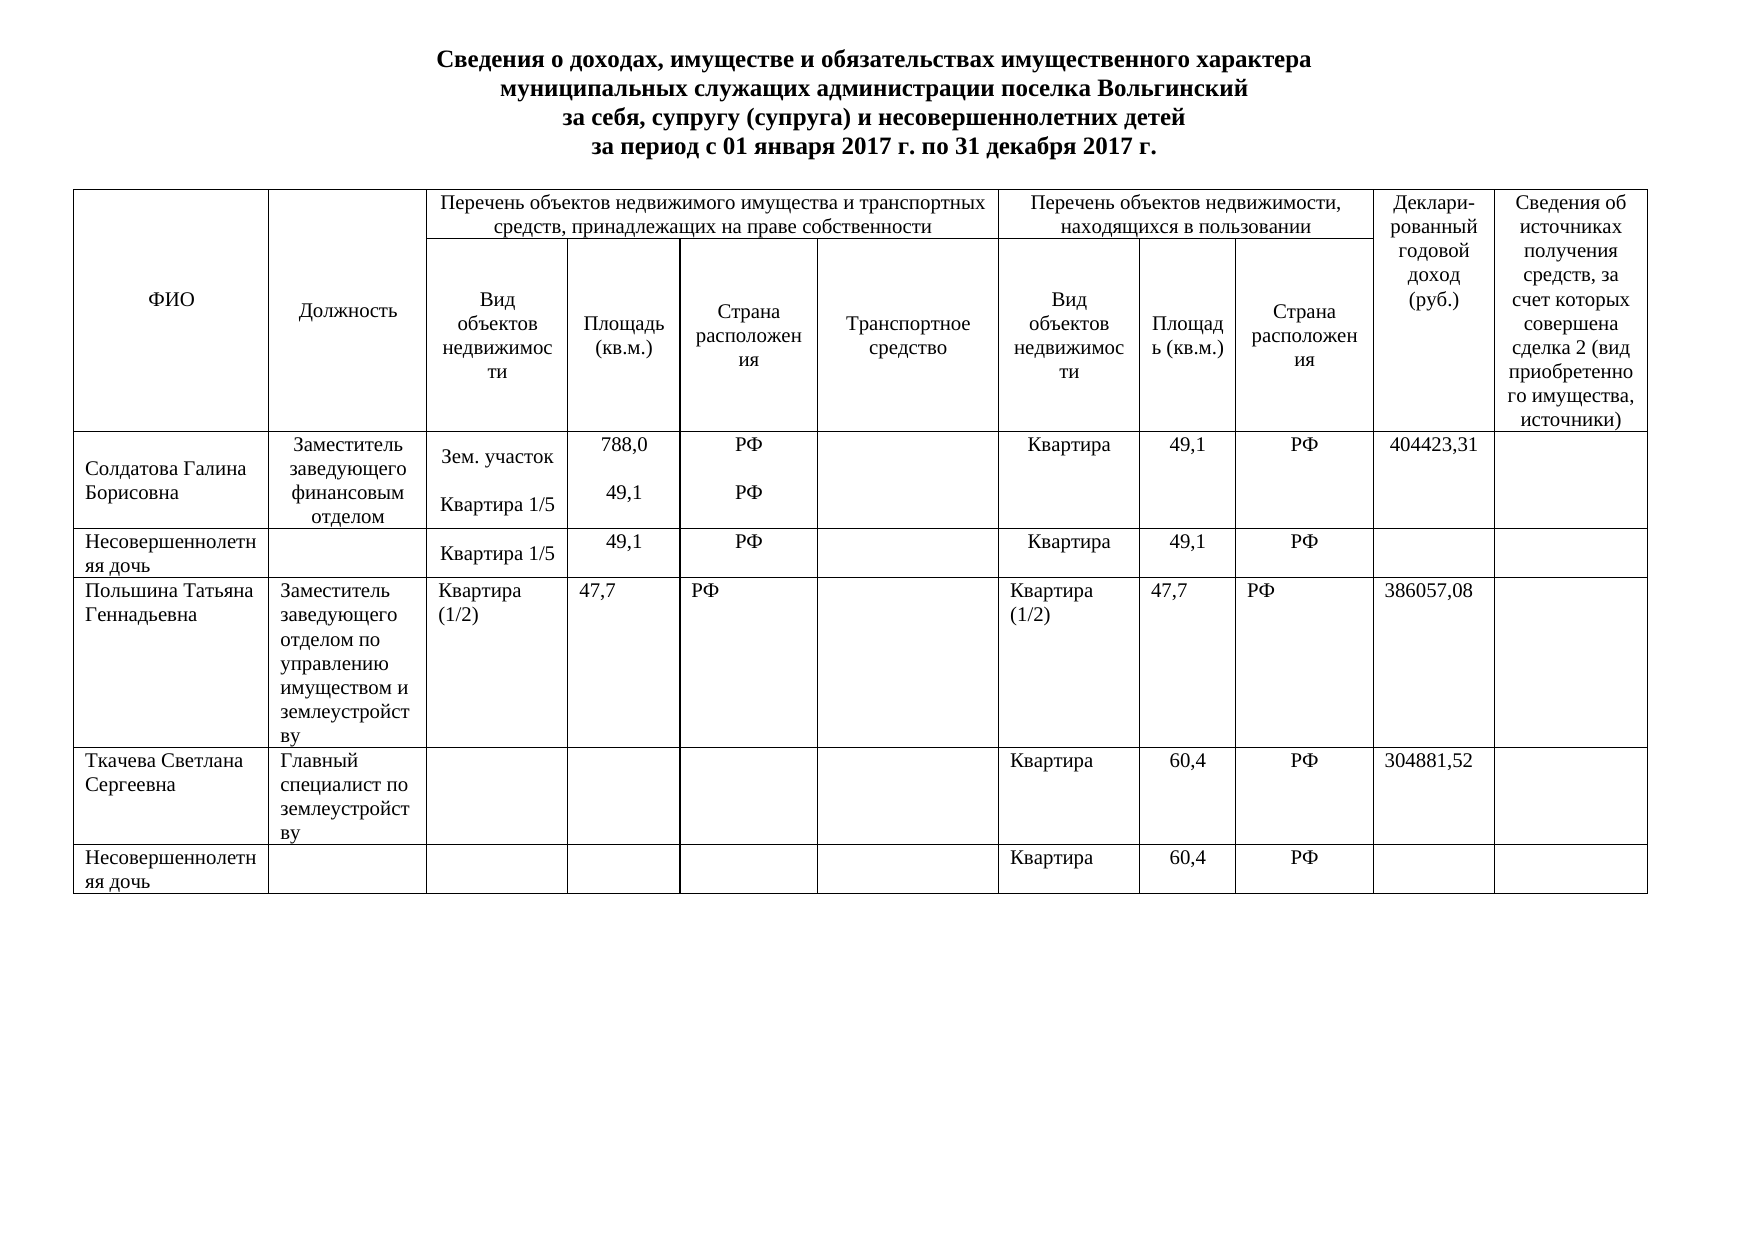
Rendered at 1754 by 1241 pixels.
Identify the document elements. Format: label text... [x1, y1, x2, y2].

table_cell 304881,52 [1374, 748, 1494, 844]
table_cell Несовершеннолетняя дочь [74, 529, 268, 577]
table_cell [818, 578, 998, 747]
table_cell [1495, 578, 1647, 747]
table_cell Квартира [999, 748, 1139, 844]
table_cell Заместитель заведующего отделом по управлению имуществом и землеустройству [269, 578, 426, 747]
table_cell Вид объектов недвижимости [999, 239, 1139, 431]
table_cell РФ [1236, 748, 1373, 844]
table_cell 49,1 [1140, 432, 1235, 528]
text Сведения о доходах, имуществе и обязательствах имущественного характера [118, 44, 1630, 73]
table_cell Несовершеннолетняя дочь [74, 845, 268, 893]
table_header Сведения об источниках получения средств, за счет которых совершена сделка 2 (вид приобретенного имущества, источники) [1495, 190, 1647, 431]
table_cell Зем. участок Квартира 1/5 [427, 432, 567, 528]
table_cell [1374, 845, 1494, 893]
table_cell 788,0 49,1 [568, 432, 679, 528]
table_cell 60,4 [1140, 845, 1235, 893]
table_cell Заместитель заведующего финансовым отделом [269, 432, 426, 528]
table_cell [818, 529, 998, 577]
table_cell [269, 845, 426, 893]
table_cell РФ РФ [681, 432, 817, 528]
table_cell Транспортное средство [818, 239, 998, 431]
table_cell РФ [1236, 578, 1373, 747]
text за себя, супругу (супруга) и несовершеннолетних детей [118, 102, 1630, 131]
table_cell 386057,08 [1374, 578, 1494, 747]
table_cell Главный специалист по землеустройству [269, 748, 426, 844]
table_cell Квартира [999, 432, 1139, 528]
table_cell РФ [681, 529, 817, 577]
table_cell Квартира [999, 529, 1139, 577]
table_cell Квартира (1/2) [427, 578, 567, 747]
table_header Перечень объектов недвижимости, находящихся в пользовании [999, 190, 1373, 238]
table_cell 47,7 [1140, 578, 1235, 747]
text муниципальных служащих администрации поселка Вольгинский [118, 73, 1630, 102]
table_cell Вид объектов недвижимости [427, 239, 567, 431]
table_cell 49,1 [1140, 529, 1235, 577]
table_cell [1495, 845, 1647, 893]
table_cell [1374, 529, 1494, 577]
table_cell Солдатова Галина Борисовна [74, 432, 268, 528]
table_cell РФ [1236, 529, 1373, 577]
table_header Должность [269, 190, 426, 431]
table_cell РФ [1236, 432, 1373, 528]
table_header ФИО [74, 190, 268, 431]
table_cell [269, 529, 426, 577]
table_cell 49,1 [568, 529, 679, 577]
table_cell Квартира 1/5 [427, 529, 567, 577]
table_cell Площадь (кв.м.) [1140, 239, 1235, 431]
table_cell [568, 845, 679, 893]
table_cell [818, 845, 998, 893]
table_cell [1495, 529, 1647, 577]
table_cell Квартира [999, 845, 1139, 893]
table_cell Страна расположения [681, 239, 817, 431]
table_cell Страна расположения [1236, 239, 1373, 431]
table_cell [1495, 748, 1647, 844]
table_cell [818, 748, 998, 844]
table_cell 60,4 [1140, 748, 1235, 844]
table_cell [818, 432, 998, 528]
table_cell [427, 748, 567, 844]
table_cell [681, 845, 817, 893]
table_cell РФ [681, 578, 817, 747]
table_header Деклари-рованный годовой доход (руб.) [1374, 190, 1494, 431]
table_cell [427, 845, 567, 893]
table_cell 404423,31 [1374, 432, 1494, 528]
table_cell 47,7 [568, 578, 679, 747]
table_cell [568, 748, 679, 844]
table_cell Ткачева Светлана Сергеевна [74, 748, 268, 844]
table_cell Польшина Татьяна Геннадьевна [74, 578, 268, 747]
text за период с 01 января 2017 г. по 31 декабря 2017 г. [118, 131, 1630, 160]
table_cell [1495, 432, 1647, 528]
table_cell Квартира (1/2) [999, 578, 1139, 747]
table_cell РФ [1236, 845, 1373, 893]
table_header Перечень объектов недвижимого имущества и транспортных средств, принадлежащих на праве собственности [427, 190, 998, 238]
table_cell [681, 748, 817, 844]
table_cell Площадь (кв.м.) [568, 239, 679, 431]
